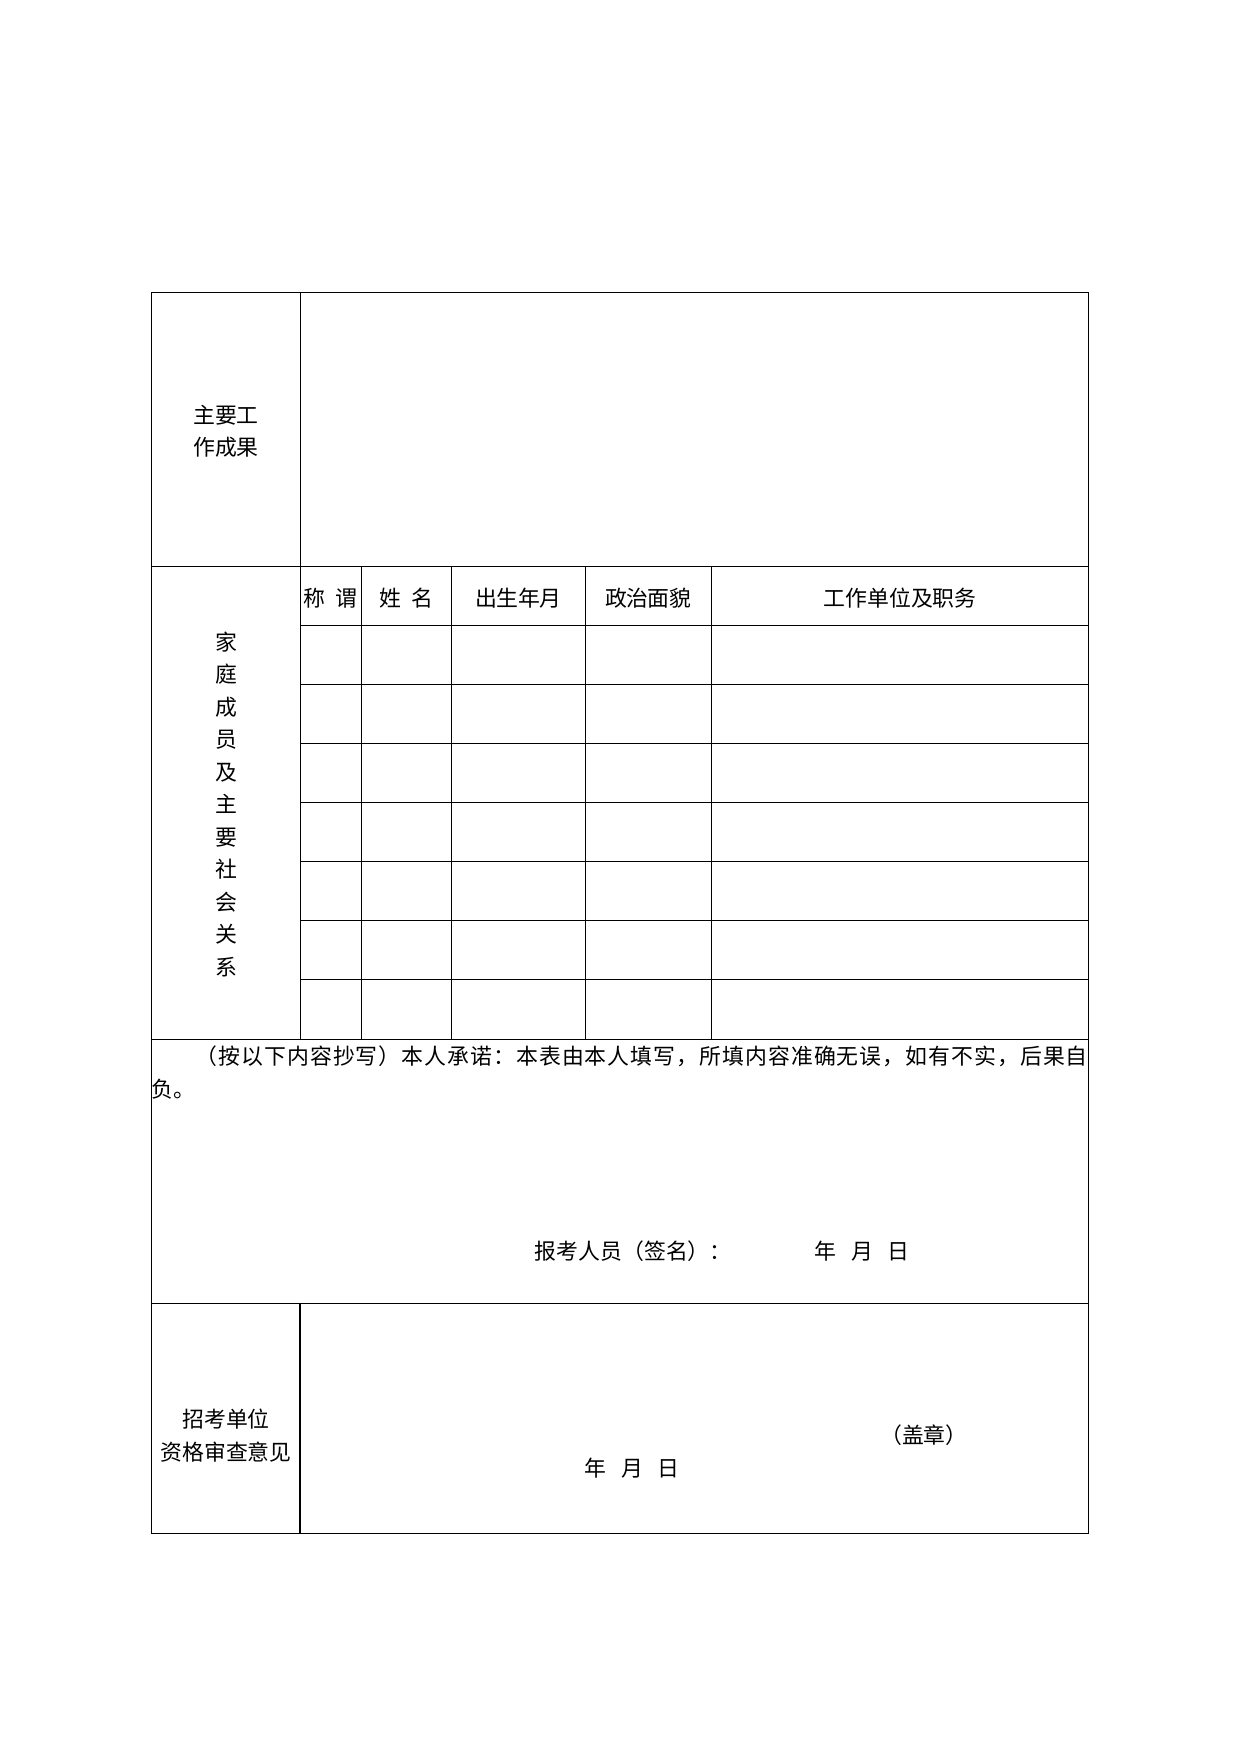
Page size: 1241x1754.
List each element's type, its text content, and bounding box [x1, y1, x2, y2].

table_header 主要工 作成果 [152, 293, 300, 566]
table_cell [452, 980, 585, 1038]
table_cell [362, 685, 451, 743]
table_cell 招考单位 资格审查意见 [152, 1304, 299, 1533]
table_cell [586, 980, 711, 1038]
table_cell [712, 626, 1088, 684]
table_cell 政治面貌 [586, 567, 711, 625]
table_cell 家 庭 成 员 及 主 要 社 会 关 系 [152, 567, 300, 1038]
table_cell [452, 803, 585, 861]
table_cell 称 谓 [301, 567, 361, 625]
table_cell [586, 921, 711, 979]
table_cell [712, 685, 1088, 743]
table_cell [712, 862, 1088, 920]
table_cell [362, 626, 451, 684]
table_cell [452, 862, 585, 920]
table_cell [712, 980, 1088, 1038]
table_cell [362, 980, 451, 1038]
table_cell [452, 744, 585, 802]
table_cell [362, 744, 451, 802]
table_cell [452, 685, 585, 743]
table_cell 工作单位及职务 [712, 567, 1088, 625]
table_cell [712, 744, 1088, 802]
table_cell [586, 626, 711, 684]
table_cell [362, 803, 451, 861]
table_cell [586, 744, 711, 802]
table_cell [362, 921, 451, 979]
table_cell [301, 685, 361, 743]
table_header [301, 293, 1088, 566]
table_cell 姓 名 [362, 567, 451, 625]
table_cell [362, 862, 451, 920]
table_cell [586, 685, 711, 743]
table_cell 出生年月 [452, 567, 585, 625]
table_cell （盖章） 年 月 日 [301, 1304, 1088, 1533]
table_cell （按以下内容抄写）本人承诺：本表由本人填写，所填内容准确无误，如有不实，后果自负。 报考人员（签名）： 年 月 日 [152, 1040, 1088, 1302]
table_cell [301, 626, 361, 684]
table_cell [301, 744, 361, 802]
table_cell [301, 803, 361, 861]
table_cell [452, 626, 585, 684]
table_cell [712, 803, 1088, 861]
table_cell [586, 803, 711, 861]
table_cell [712, 921, 1088, 979]
table_cell [301, 862, 361, 920]
table_cell [586, 862, 711, 920]
table_cell [301, 921, 361, 979]
table_cell [301, 980, 361, 1038]
table_cell [452, 921, 585, 979]
